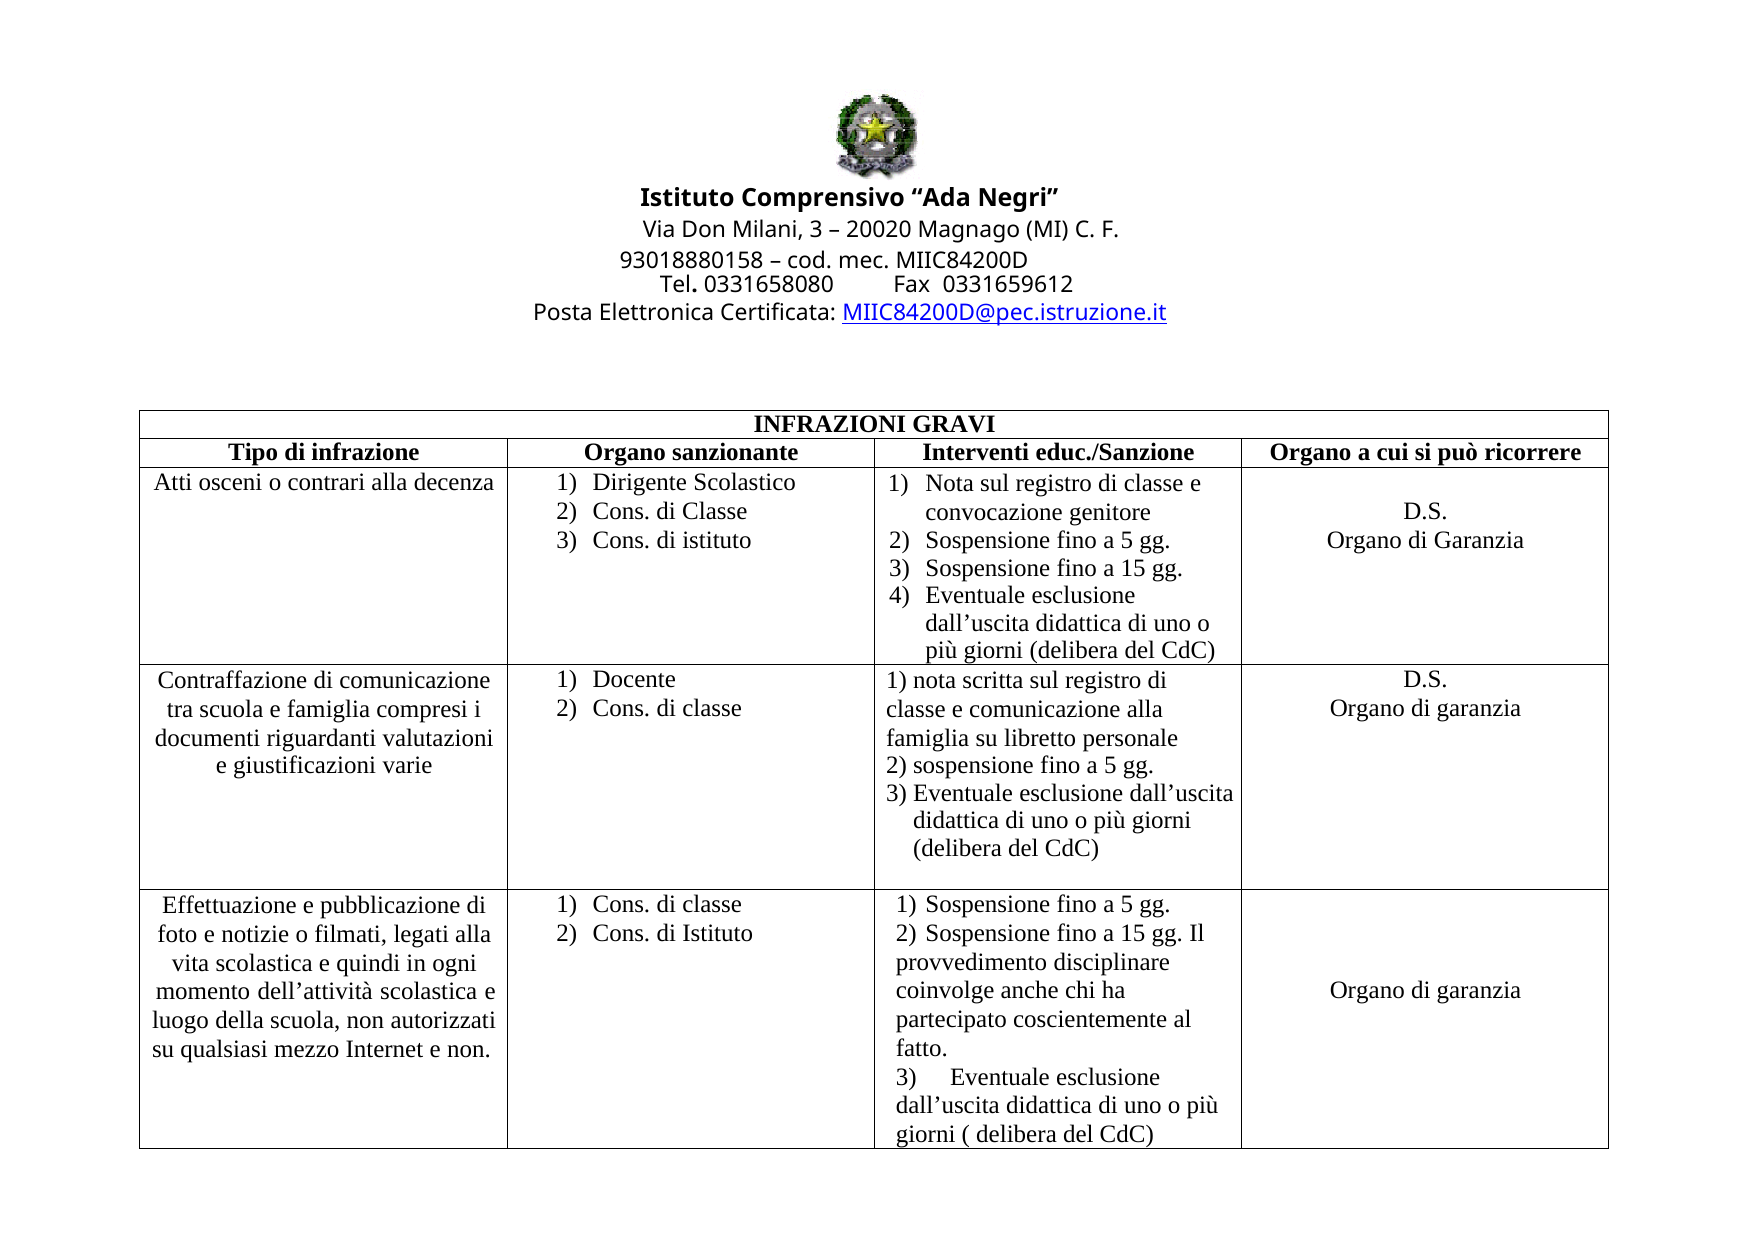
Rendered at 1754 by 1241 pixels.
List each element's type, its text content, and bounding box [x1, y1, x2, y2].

table_cell Interventi educ./Sanzione [875, 439, 1241, 467]
table_cell Organo a cui si può ricorrere [1242, 439, 1608, 467]
table_cell Atti osceni o contrari alla decenza [140, 468, 507, 664]
table_cell Organo sanzionante [508, 439, 874, 467]
table_cell D.S. Organo di garanzia [1242, 665, 1608, 889]
table_cell Tipo di infrazione [140, 439, 507, 467]
table_header INFRAZIONI GRAVI [140, 411, 1608, 438]
table_cell Sospensione fino a 5 gg. Sospensione fino a 15 gg. Il provvedimento disciplinare coinvolge anche chi ha partecipato coscientemente al fatto. Eventuale esclusione dall’uscita didattica di uno o più giorni ( delibera del CdC) [875, 890, 1241, 1148]
table_cell Docente Cons. di classe [508, 665, 874, 889]
table_cell nota scritta sul registro di classe e comunicazione alla famiglia su libretto personale sospensione fino a 5 gg. Eventuale esclusione dall’uscita didattica di uno o più giorni (delibera del CdC) [875, 665, 1241, 889]
table_cell D.S. Organo di Garanzia [1242, 468, 1608, 664]
table_cell Cons. di classe Cons. di Istituto [508, 890, 874, 1148]
picture [828, 89, 925, 182]
table_cell Contraffazione di comunicazione tra scuola e famiglia compresi i documenti riguardanti valutazioni e giustificazioni varie [140, 665, 507, 889]
table_cell Nota sul registro di classe e convocazione genitore Sospensione fino a 5 gg. Sospensione fino a 15 gg. Eventuale esclusione dall’uscita didattica di uno o più giorni (delibera del CdC) [875, 468, 1241, 664]
table_cell Effettuazione e pubblicazione di foto e notizie o filmati, legati alla vita scolastica e quindi in ogni momento dell’attività scolastica e luogo della scuola, non autorizzati su qualsiasi mezzo Internet e non. [140, 890, 507, 1148]
table_cell Organo di garanzia [1242, 890, 1608, 1148]
table_cell Dirigente Scolastico Cons. di Classe Cons. di istituto [508, 468, 874, 664]
